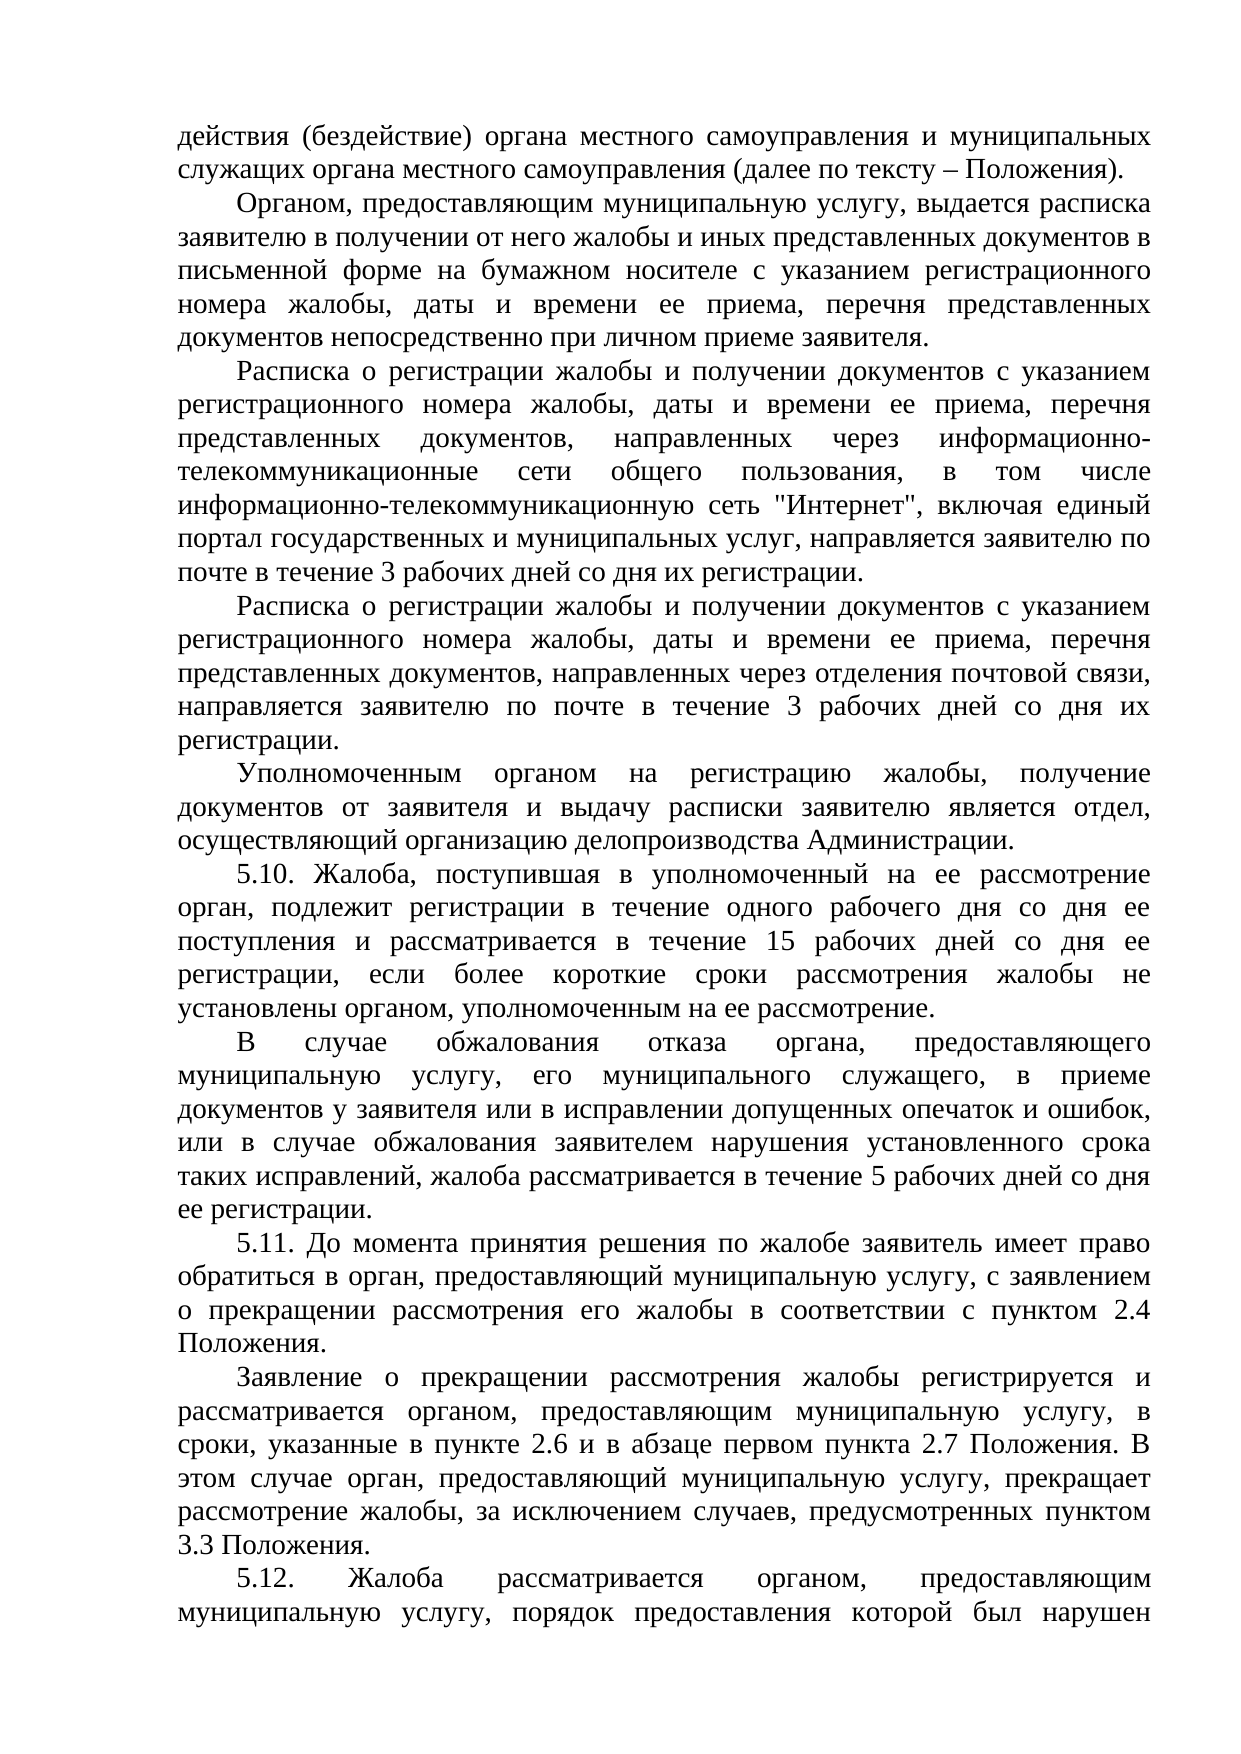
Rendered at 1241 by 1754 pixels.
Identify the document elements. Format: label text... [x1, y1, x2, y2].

text Расписка о регистрации жалобы и получении документов с указанием регистрационного номера жалобы, даты и времени ее приема, перечня представленных документов, направленных через отделения почтовой связи, направляется заявителю по почте в течение 3 рабочих дней со дня их регистрации. [177, 588, 1152, 755]
text Расписка о регистрации жалобы и получении документов с указанием регистрационного номера жалобы, даты и времени ее приема, перечня представленных документов, направленных через информационно-телекоммуникационные сети общего пользования, в том числе информационно-телекоммуникационную сеть "Интернет", включая единый портал государственных и муниципальных услуг, направляется заявителю по почте в течение 3 рабочих дней со дня их регистрации. [177, 353, 1152, 588]
text Уполномоченным органом на регистрацию жалобы, получение документов от заявителя и выдачу расписки заявителю является отдел, осуществляющий организацию делопроизводства Администрации. [177, 755, 1152, 856]
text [177, 1560, 1152, 1627]
text В случае обжалования отказа органа, предоставляющего муниципальную услугу, его муниципального служащего, в приеме документов у заявителя или в исправлении допущенных опечаток и ошибок, или в случае обжалования заявителем нарушения установленного срока таких исправлений, жалоба рассматривается в течение 5 рабочих дней со дня ее регистрации. [177, 1024, 1152, 1225]
text 5.11. До момента принятия решения по жалобе заявитель имеет право обратиться в орган, предоставляющий муниципальную услугу, с заявлением о прекращении рассмотрения его жалобы в соответствии с пунктом 2.4 Положения. [177, 1225, 1152, 1359]
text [177, 118, 1152, 185]
text 5.10. Жалоба, поступившая в уполномоченный на ее рассмотрение орган, подлежит регистрации в течение одного рабочего дня со дня ее поступления и рассматривается в течение 15 рабочих дней со дня ее регистрации, если более короткие сроки рассмотрения жалобы не установлены органом, уполномоченным на ее рассмотрение. [177, 856, 1152, 1024]
text Заявление о прекращении рассмотрения жалобы регистрируется и рассматривается органом, предоставляющим муниципальную услугу, в сроки, указанные в пункте 2.6 и в абзаце первом пункта 2.7 Положения. В этом случае орган, предоставляющий муниципальную услугу, прекращает рассмотрение жалобы, за исключением случаев, предусмотренных пунктом 3.3 Положения. [177, 1359, 1152, 1560]
text Органом, предоставляющим муниципальную услугу, выдается расписка заявителю в получении от него жалобы и иных представленных документов в письменной форме на бумажном носителе с указанием регистрационного номера жалобы, даты и времени ее приема, перечня представленных документов непосредственно при личном приеме заявителя. [177, 185, 1152, 353]
